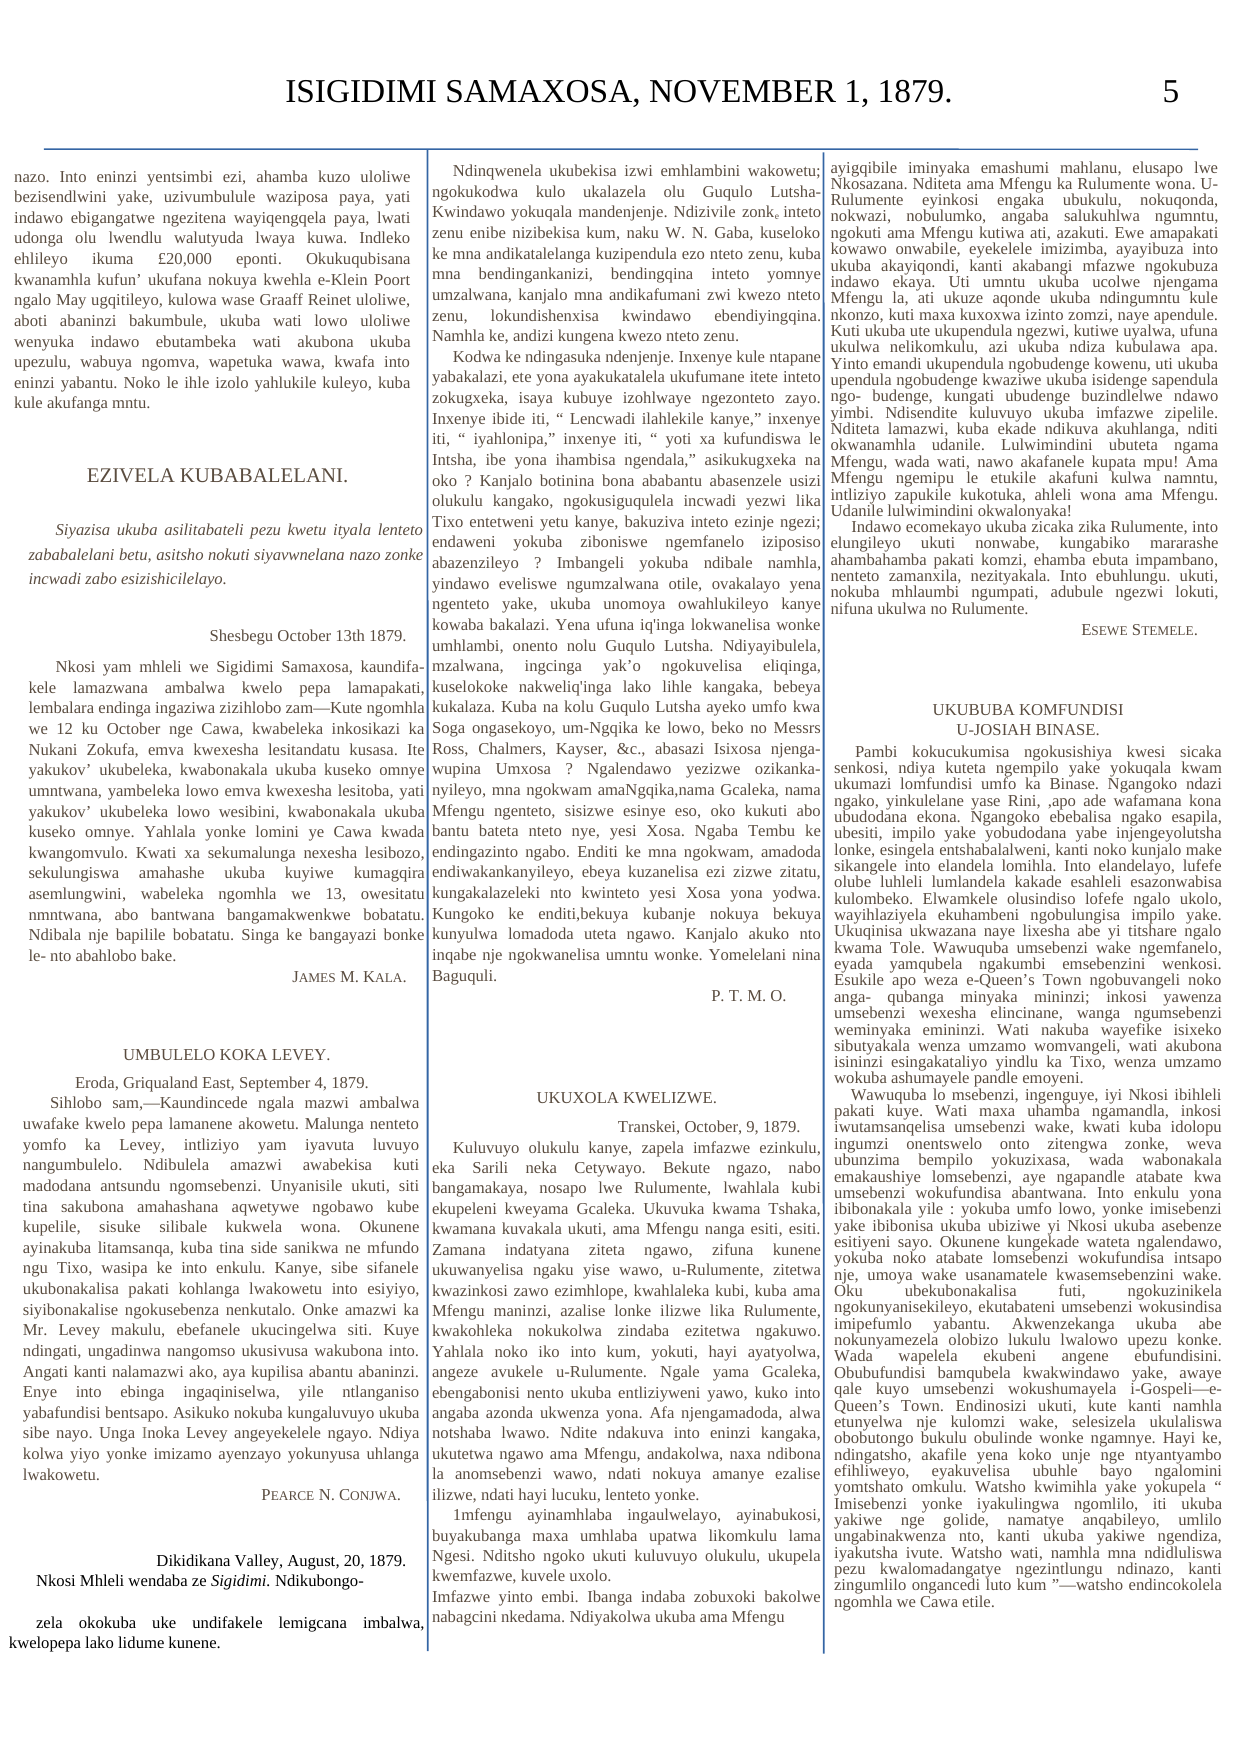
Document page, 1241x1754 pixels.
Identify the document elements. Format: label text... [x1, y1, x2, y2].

text Shesbegu October 13th 1879. [28, 626, 406, 645]
text UKUXOLA KWELIZWE. [432, 1088, 821, 1107]
text ISIGIDIMI SAMAXOSA, NOVEMBER 1, 1879. 5 [37, 72, 1203, 110]
text UKUBUBA KOMFUNDISI U-JOSIAH BINASE. [834, 700, 1222, 739]
text UMBULELO KOKA LEVEY. [28, 1045, 425, 1064]
text Transkei, October, 9, 1879. [432, 1117, 800, 1136]
text Dikidikana Valley, August, 20, 1879. [9, 1551, 406, 1570]
text P. T. M. O. [711, 986, 821, 1005]
text Kodwa ke ndingasuka ndenjenje. Inxenye kule ntapane yabakalazi, ete yona ayakukatalela ukufumane itete inteto zokugxeka, isaya kubuye izohlwaye ngezonteto zayo. Inxenye ibide iti, “ Lencwadi ilahlekile kanye,” inxenye iti, “ iyahlonipa,” inxenye iti, “ yoti xa kufundiswa le Intsha, ibe yona ihambisa ngendala,” asikukugxeka na oko ? Kanjalo botinina bona ababantu abasenzele usizi olukulu kangako, ngokusiguqulela incwadi yezwi lika Tixo entetweni yetu kanye, bakuziva inteto ezinje ngezi; endaweni yokuba ziboniswe ngemfanelo iziposiso abazenzileyo ? Imbangeli yokuba ndibale namhla, yindawo eveliswe ngumzalwana otile, ovakalayo yena ngenteto yake, ukuba unomoya owahlukileyo kanye kowaba bakalazi. Yena ufuna iq'inga lokwanelisa wonke umhlambi, onento nolu Guqulo Lutsha. Ndiyayibulela, mzalwana, ingcinga yak’o ngokuvelisa eliqinga, kuselokoke nakweliq'inga lako lihle kangaka, bebeya kukalaza. Kuba na kolu Guqulo Lutsha ayeko umfo kwa Soga ongasekoyo, um-Ngqika ke lowo, beko no Messrs Ross, Chalmers, Kayser, &c., abasazi Isixosa njenga- wupina Umxosa ? Ngalendawo yezizwe ozikanka- nyileyo, mna ngokwam amaNgqika,nama Gcaleka, nama Mfengu ngenteto, sisizwe esinye eso, oko kukuti abo bantu bateta nteto nye, yesi Xosa. Ngaba Tembu ke endingazinto ngabo. Enditi ke mna ngokwam, amadoda endiwakankanyileyo, ebeya kuzanelisa ezi zizwe zitatu, kungakalazeleki nto kwinteto yesi Xosa yona yodwa. Kungoko ke enditi,bekuya kubanje nokuya bekuya kunyulwa lomadoda uteta ngawo. Kanjalo akuko nto inqabe nje ngokwanelisa umntu wonke. Yomelelani nina Baguquli. [432, 347, 821, 984]
text Indawo ecomekayo ukuba zicaka zika Rulumente, into elungileyo ukuti nonwabe, kungabiko mararashe ahambahamba pakati komzi, ehamba ebuta impambano, nenteto zamanxila, nezityakala. Into ebuhlungu. ukuti, nokuba mhlaumbi ngumpati, adubule ngezwi lokuti, nifuna ukulwa no Rulumente. [830, 520, 1218, 618]
text nazo. Into eninzi yentsimbi ezi, ahamba kuzo uloliwe bezisendlwini yake, uzivumbulule waziposa paya, yati indawo ebigangatwe ngezitena wayiqengqela paya, lwati udonga olu lwendlu walutyuda lwaya kuwa. Indleko ehlileyo ikuma £20,000 eponti. Okukuqubisana kwanamhla kufun’ ukufana nokuya kwehla e-Klein Poort ngalo May ugqitileyo, kulowa wase Graaff Reinet uloliwe, aboti abaninzi bakumbule, ukuba wati lowo uloliwe wenyuka indawo ebutambeka wati akubona ukuba upezulu, wabuya ngomva, wapetuka wawa, kwafa into eninzi yabantu. Noko le ihle izolo yahlukile kuleyo, kuba kule akufanga mntu. [14, 166, 411, 412]
text ayigqibile iminyaka emashumi mahlanu, elusapo lwe Nkosazana. Nditeta ama Mfengu ka Rulumente wona. U-Rulumente eyinkosi engaka ubukulu, nokuqonda, nokwazi, nobulumko, angaba salukuhlwa ngumntu, ngokuti ama Mfengu kutiwa ati, azakuti. Ewe amapakati kowawo onwabile, eyekelele imizimba, ayayibuza into ukuba akayiqondi, kanti akabangi mfazwe ngokubuza indawo ekaya. Uti umntu ukuba ucolwe njengama Mfengu la, ati ukuze aqonde ukuba ndingumntu kule nkonzo, kuti maxa kuxoxwa izinto zomzi, naye apendule. Kuti ukuba ute ukupendula ngezwi, kutiwe uyalwa, ufuna ukulwa nelikomkulu, azi ukuba ndiza kubulawa apa. Yinto emandi ukupendula ngobudenge kowenu, uti ukuba upendula ngobudenge kwaziwe ukuba isidenge sapendula ngo- budenge, kungati ubudenge buzindlelwe ndawo yimbi. Ndisendite kuluvuyo ukuba imfazwe zipelile. Nditeta lamazwi, kuba ekade ndikuva akuhlanga, nditi okwanamhla udanile. Lulwimindini ubuteta ngama Mfengu, wada wati, nawo akafanele kupata mpu! Ama Mfengu ngemipu le etukile akafuni kulwa namntu, intliziyo zapukile kukotuka, ahleli wona ama Mfengu. Udanile lulwimindini okwalonyaka! [830, 160, 1218, 520]
text Imfazwe yinto embi. Ibanga indaba zobuxoki bakolwe nabagcini nkedama. Ndiyakolwa ukuba ama Mfengu [432, 1587, 821, 1626]
text James M. Kala. [28, 966, 406, 986]
text 1mfengu ayinamhlaba ingaulwelayo, ayinabukosi, buyakubanga maxa umhlaba upatwa likomkulu lama Ngesi. Nditsho ngoko ukuti kuluvuyo olukulu, ukupela kwemfazwe, kuvele uxolo. [432, 1505, 821, 1585]
text Pambi kokucukumisa ngokusishiya kwesi sicaka senkosi, ndiya kuteta ngempilo yake yokuqala kwam ukumazi lomfundisi umfo ka Binase. Ngangoko ndazi ngako, yinkulelane yase Rini, ,apo ade wafamana kona ubudodana ekona. Ngangoko ebebalisa ngako esapila, ubesiti, impilo yake yobudodana yabe injengeyolutsha lonke, esingela entshabalalweni, kanti noko kunjalo make sikangele into elandela lomihla. Into elandelayo, lufefe olube luhleli lumlandela kakade esahleli esazonwabisa kulombeko. Elwamkele olusindiso lofefe ngalo ukolo, wayihlaziyela ekuhambeni ngobulungisa impilo yake. Ukuqinisa ukwazana naye lixesha abe yi titshare ngalo kwama Tole. Wawuquba umsebenzi wake ngemfanelo, eyada yamqubela ngakumbi emsebenzini wenkosi. Esukile apo weza e-Queen’s Town ngobuvangeli noko anga- qubanga minyaka mininzi; inkosi yawenza umsebenzi wexesha elincinane, wanga ngumsebenzi weminyaka emininzi. Wati nakuba wayefike isixeko sibutyakala wenza umzamo womvangeli, wati akubona isininzi esingakataliyo yindlu ka Tixo, wenza umzamo wokuba ashumayele pandle emoyeni. [834, 744, 1222, 1087]
text Esewe Stemele. [830, 622, 1198, 638]
text Nkosi yam mhleli we Sigidimi Samaxosa, kaundifa- kele lamazwana ambalwa kwelo pepa lamapakati, lembalara endinga ingaziwa zizihlobo zam—Kute ngomhla we 12 ku October nge Cawa, kwabeleka inkosikazi ka Nukani Zokufa, emva kwexesha lesitandatu kusasa. Ite yakukov’ ukubeleka, kwabonakala ukuba kuseko omnye umntwana, yambeleka lowo emva kwexesha lesitoba, yati yakukov’ ukubeleka lowo wesibini, kwabonakala ukuba kuseko omnye. Yahlala yonke lomini ye Cawa kwada kwangomvulo. Kwati xa sekumalunga nexesha lesibozo, sekulungiswa amahashe ukuba kuyiwe kumagqira asemlungwini, wabeleka ngomhla we 13, owesitatu nmntwana, abo bantwana bangamakwenkwe bobatatu. Ndibala nje bapilile bobatatu. Singa ke bangayazi bonke le- nto abahlobo bake. [28, 657, 425, 965]
text Kuluvuyo olukulu kanye, zapela imfazwe ezinkulu, eka Sarili neka Cetywayo. Bekute ngazo, nabo bangamakaya, nosapo lwe Rulumente, lwahlala kubi ekupeleni kweyama Gcaleka. Ukuvuka kwama Tshaka, kwamana kuvakala ukuti, ama Mfengu nanga esiti, esiti. Zamana indatyana ziteta ngawo, zifuna kunene ukuwanyelisa ngaku yise wawo, u-Rulumente, zitetwa kwazinkosi zawo ezimhlope, kwahlaleka kubi, kuba ama Mfengu maninzi, azalise lonke ilizwe lika Rulumente, kwakohleka nokukolwa zindaba ezitetwa ngakuwo. Yahlala noko iko into kum, yokuti, hayi ayatyolwa, angeze avukele u-Rulumente. Ngale yama Gcaleka, ebengabonisi nento ukuba entliziyweni yawo, kuko into angaba azonda ukwenza yona. Afa njengamadoda, alwa notshaba lwawo. Ndite ndakuva into eninzi kangaka, ukutetwa ngawo ama Mfengu, andakolwa, naxa ndibona la anomsebenzi wawo, ndati nokuya amanye ezalise ilizwe, ndati hayi lucuku, lenteto yonke. [432, 1137, 821, 1504]
text Sihlobo sam,—Kaundincede ngala mazwi ambalwa uwafake kwelo pepa lamanene akowetu. Malunga nenteto yomfo ka Levey, intliziyo yam iyavuta luvuyo nangumbulelo. Ndibulela amazwi awabekisa kuti madodana antsundu ngomsebenzi. Unyanisile ukuti, siti tina sakubona amahashana aqwetywe ngobawo kube kupelile, sisuke silibale kukwela wona. Okunene ayinakuba litamsanqa, kuba tina side sanikwa ne mfundo ngu Tixo, wasipa ke into enkulu. Kanye, sibe sifanele ukubonakalisa pakati kohlanga lwakowetu into esiyiyo, siyibonakalise ngokusebenza nenkutalo. Onke amazwi ka Mr. Levey makulu, ebefanele ukucingelwa siti. Kuye ndingati, ungadinwa nangomso ukusivusa wakubona into. Angati kanti nalamazwi ako, aya kupilisa abantu abaninzi. Enye into ebinga ingaqiniselwa, yile ntlanganiso yabafundisi bentsapo. Asikuko nokuba kungaluvuyo ukuba sibe nayo. Unga Inoka Levey angeyekelele ngayo. Ndiya kolwa yiyo yonke imizamo ayenzayo yokunyusa uhlanga lwakowetu. [23, 1093, 419, 1484]
text Nkosi Mhleli wendaba ze Sigidimi. Ndikubongo- [9, 1571, 425, 1590]
text Siyazisa ukuba asilitabateli pezu kwetu ityala lenteto zababalelani betu, asitsho nokuti siyavwnelana nazo zonke incwadi zabo esizishicilelayo. [28, 519, 425, 588]
text Wawuquba lo msebenzi, ingenguye, iyi Nkosi ibihleli pakati kuye. Wati maxa uhamba ngamandla, inkosi iwutamsanqelisa umsebenzi wake, kwati kuba idolopu ingumzi onentswelo onto zitengwa zonke, weva ubunzima bempilo yokuzixasa, wada wabonakala emakaushiye lomsebenzi, aye ngapandle atabate kwa umsebenzi wokufundisa abantwana. Into enkulu yona ibibonakala yile : yokuba umfo lowo, yonke imisebenzi yake ibibonisa ukuba ubiziwe yi Nkosi ukuba asebenze esitiyeni sayo. Okunene kungekade wateta ngalendawo, yokuba noko atabate lomsebenzi wokufundisa intsapo nje, umoya wake usanamatele kwasemsebenzini wake. Oku ubekubonakalisa futi, ngokuzinikela ngokunyanisekileyo, ekutabateni umsebenzi wokusindisa imipefumlo yabantu. Akwenzekanga ukuba abe nokunyamezela olobizo lukulu lwalowo upezu konke. Wada wapelela ekubeni angene ebufundisini. Obubufundisi bamqubela kwakwindawo yake, awaye qale kuyo umsebenzi wokushumayela i-Gospeli—e-Queen’s Town. Endinosizi ukuti, kute kanti namhla etunyelwa nje kulomzi wake, selesizela ukulaliswa obobutongo bukulu obulinde wonke ngamnye. Hayi ke, ndingatsho, akafile yena koko unje nge ntyantyambo efihliweyo, eyakuvelisa ubuhle bayo ngalomini yomtshato omkulu. Watsho kwimihla yake yokupela “ Imisebenzi yonke iyakulingwa ngomlilo, iti ukuba yakiwe nge golide, namatye anqabileyo, umlilo ungabinakwenza nto, kanti ukuba yakiwe ngendiza, iyakutsha ivute. Watsho wati, namhla mna ndidluliswa pezu kwalomadangatye ngezintlungu ndinazo, kanti zingumlilo ongancedi luto kum ”—watsho endincokolela ngomhla we Cawa etile. [834, 1087, 1222, 1611]
text Eroda, Griqualand East, September 4, 1879. [23, 1073, 419, 1092]
text zela okokuba uke undifakele lemigcana imbalwa, kwelopepa lako lidume kunene. [9, 1613, 425, 1652]
text Pearce N. Conjwa. [23, 1485, 401, 1504]
text EZIVELA KUBABALELANI. [28, 463, 348, 487]
text Ndinqwenela ukubekisa izwi emhlambini wakowetu; ngokukodwa kulo ukalazela olu Guqulo Lutsha- Kwindawo yokuqala mandenjenje. Ndizivile zonke inteto zenu enibe nizibekisa kum, naku W. N. Gaba, kuseloko ke mna andikatalelanga kuzipendula ezo nteto zenu, kuba mna bendingankanizi, bendingqina inteto yomnye umzalwana, kanjalo mna andikafumani zwi kwezo nteto zenu, lokundishenxisa kwindawo ebendiyingqina. Namhla ke, andizi kungena kwezo nteto zenu. [432, 161, 821, 345]
